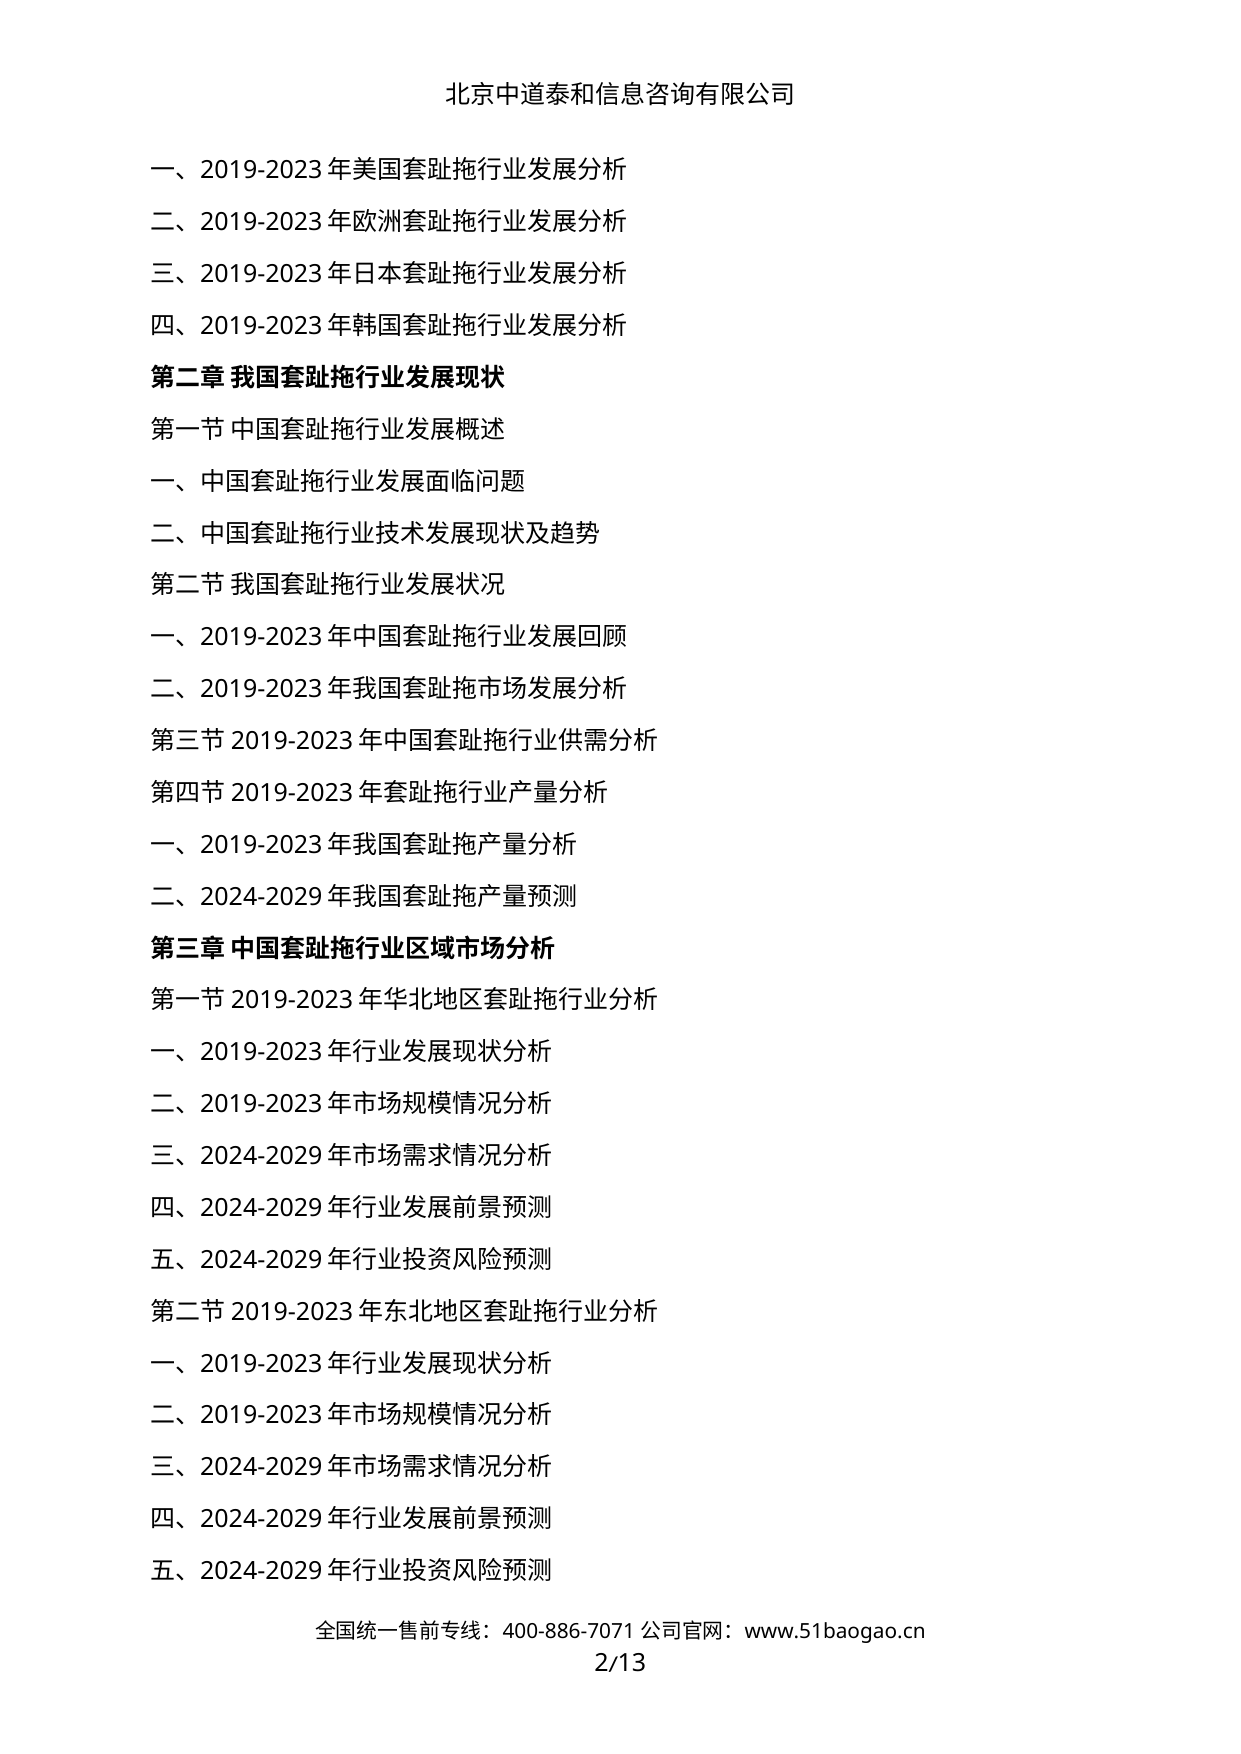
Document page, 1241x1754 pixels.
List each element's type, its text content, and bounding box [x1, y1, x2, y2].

text 二、2019-2023年我国套趾拖市场发展分析 [150, 669, 1090, 705]
text 第二节 2019-2023年东北地区套趾拖行业分析 [150, 1291, 1090, 1327]
text 五、2024-2029年行业投资风险预测 [150, 1551, 1090, 1587]
text 第三节 2019-2023年中国套趾拖行业供需分析 [150, 721, 1090, 757]
text 一、2019-2023年中国套趾拖行业发展回顾 [150, 617, 1090, 653]
text 一、2019-2023年我国套趾拖产量分析 [150, 824, 1090, 861]
text 三、2024-2029年市场需求情况分析 [150, 1447, 1090, 1483]
text 二、2024-2029年我国套趾拖产量预测 [150, 876, 1090, 912]
text 第二章 我国套趾拖行业发展现状 [150, 357, 1090, 394]
text 二、2019-2023年欧洲套趾拖行业发展分析 [150, 202, 1090, 238]
text 四、2019-2023年韩国套趾拖行业发展分析 [150, 306, 1090, 342]
text 一、2019-2023年行业发展现状分析 [150, 1343, 1090, 1379]
text 第二节 我国套趾拖行业发展状况 [150, 565, 1090, 601]
text 四、2024-2029年行业发展前景预测 [150, 1499, 1090, 1535]
text 三、2024-2029年市场需求情况分析 [150, 1136, 1090, 1172]
text 一、2019-2023年行业发展现状分析 [150, 1032, 1090, 1068]
text 第一节 中国套趾拖行业发展概述 [150, 409, 1090, 446]
text 一、2019-2023年美国套趾拖行业发展分析 [150, 150, 1090, 186]
text 二、2019-2023年市场规模情况分析 [150, 1084, 1090, 1120]
text 一、中国套趾拖行业发展面临问题 [150, 461, 1090, 497]
text 二、中国套趾拖行业技术发展现状及趋势 [150, 513, 1090, 549]
text 第三章 中国套趾拖行业区域市场分析 [150, 928, 1090, 964]
text 五、2024-2029年行业投资风险预测 [150, 1239, 1090, 1276]
text 二、2019-2023年市场规模情况分析 [150, 1395, 1090, 1431]
text 四、2024-2029年行业发展前景预测 [150, 1187, 1090, 1224]
text 三、2019-2023年日本套趾拖行业发展分析 [150, 254, 1090, 290]
text 第四节 2019-2023年套趾拖行业产量分析 [150, 772, 1090, 809]
text 第一节 2019-2023年华北地区套趾拖行业分析 [150, 980, 1090, 1016]
